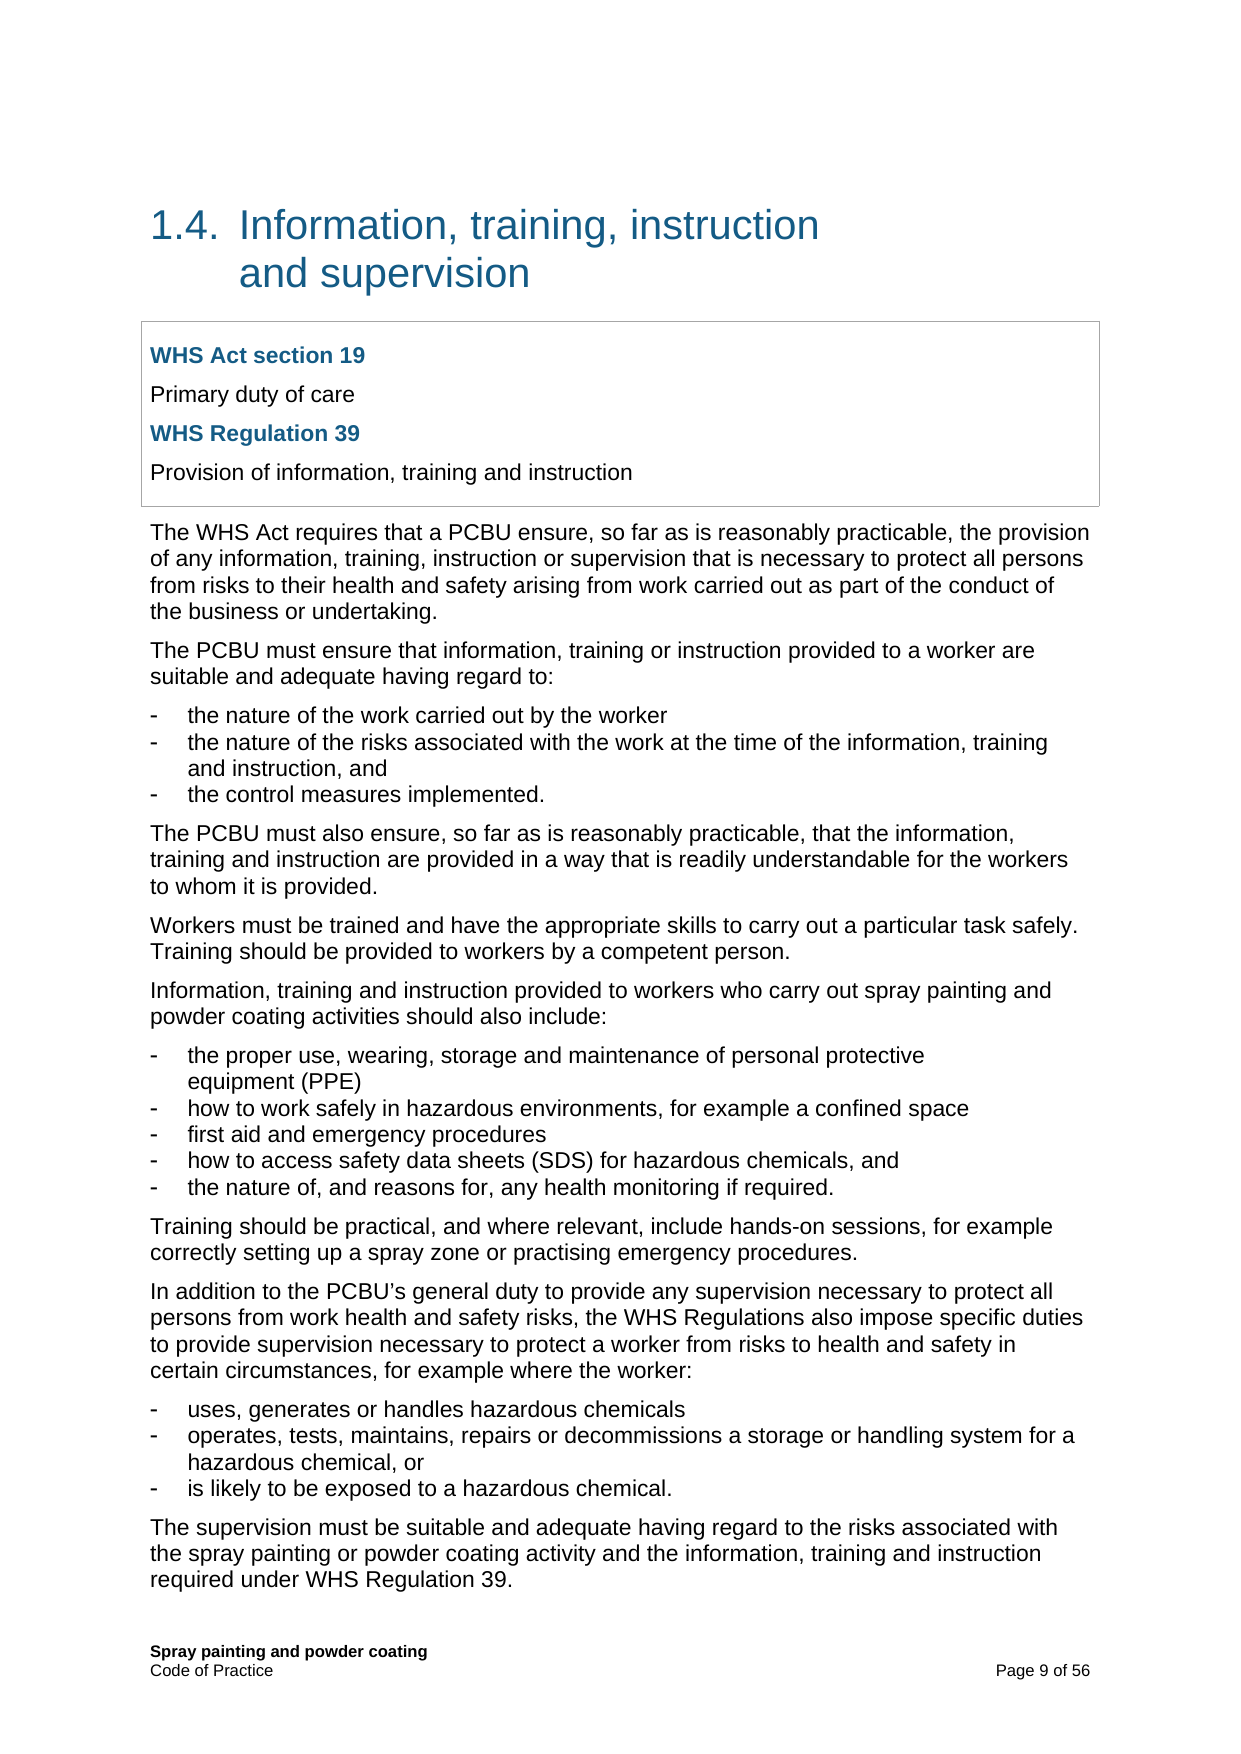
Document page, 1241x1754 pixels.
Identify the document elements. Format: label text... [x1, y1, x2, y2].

text The WHS Act requires that a PCBU ensure, so far as is reasonably practicable, the provision of any information, training, instruction or supervision that is necessary to protect all persons from risks to their health and safety arising from work carried out as part of the conduct of the business or undertaking. [150, 519, 1090, 624]
text The PCBU must ensure that information, training or instruction provided to a worker are suitable and adequate having regard to: [150, 637, 1090, 689]
text Workers must be trained and have the appropriate skills to carry out a particular task safely. Training should be provided to workers by a competent person. [150, 912, 1090, 964]
text Primary duty of care [142, 360, 1099, 398]
list the control measures implemented. [150, 781, 1090, 807]
text The PCBU must also ensure, so far as is reasonably practicable, that the information, training and instruction are provided in a way that is readily understandable for the workers to whom it is provided. [150, 820, 1090, 899]
list first aid and emergency procedures [150, 1121, 1090, 1147]
list is likely to be exposed to a hazardous chemical. [150, 1475, 1090, 1501]
text WHS Act section 19 [142, 322, 1099, 360]
text Training should be practical, and where relevant, include hands-on sessions, for example correctly setting up a spray zone or practising emergency procedures. [150, 1213, 1090, 1265]
text WHS Regulation 39 [142, 398, 1099, 437]
list how to access safety data sheets (SDS) for hazardous chemicals, and [150, 1147, 1090, 1174]
text In addition to the PCBU’s general duty to provide any supervision necessary to protect all persons from work health and safety risks, the WHS Regulations also impose specific duties to provide supervision necessary to protect a worker from risks to health and safety in certain circumstances, for example where the worker: [150, 1278, 1090, 1383]
list the nature of the risks associated with the work at the time of the information, training and instruction, and [150, 728, 1090, 781]
list operates, tests, maintains, repairs or decommissions a storage or handling system for a hazardous chemical, or [150, 1422, 1090, 1475]
list the proper use, wearing, storage and maintenance of personal protective equipment (PPE) [150, 1042, 1090, 1095]
list the nature of the work carried out by the worker [150, 702, 1090, 728]
text Provision of information, training and instruction [142, 437, 1099, 506]
text The supervision must be suitable and adequate having regard to the risks associated with the spray painting or powder coating activity and the information, training and instruction required under WHS Regulation 39. [150, 1514, 1090, 1593]
text Information, training and instruction provided to workers who carry out spray painting and powder coating activities should also include: [150, 977, 1090, 1029]
list the nature of, and reasons for, any health monitoring if required. [150, 1174, 1090, 1200]
subtitle Information, training, instruction and supervision [150, 200, 1090, 296]
list how to work safely in hazardous environments, for example a confined space [150, 1095, 1090, 1121]
list uses, generates or handles hazardous chemicals [150, 1396, 1090, 1422]
